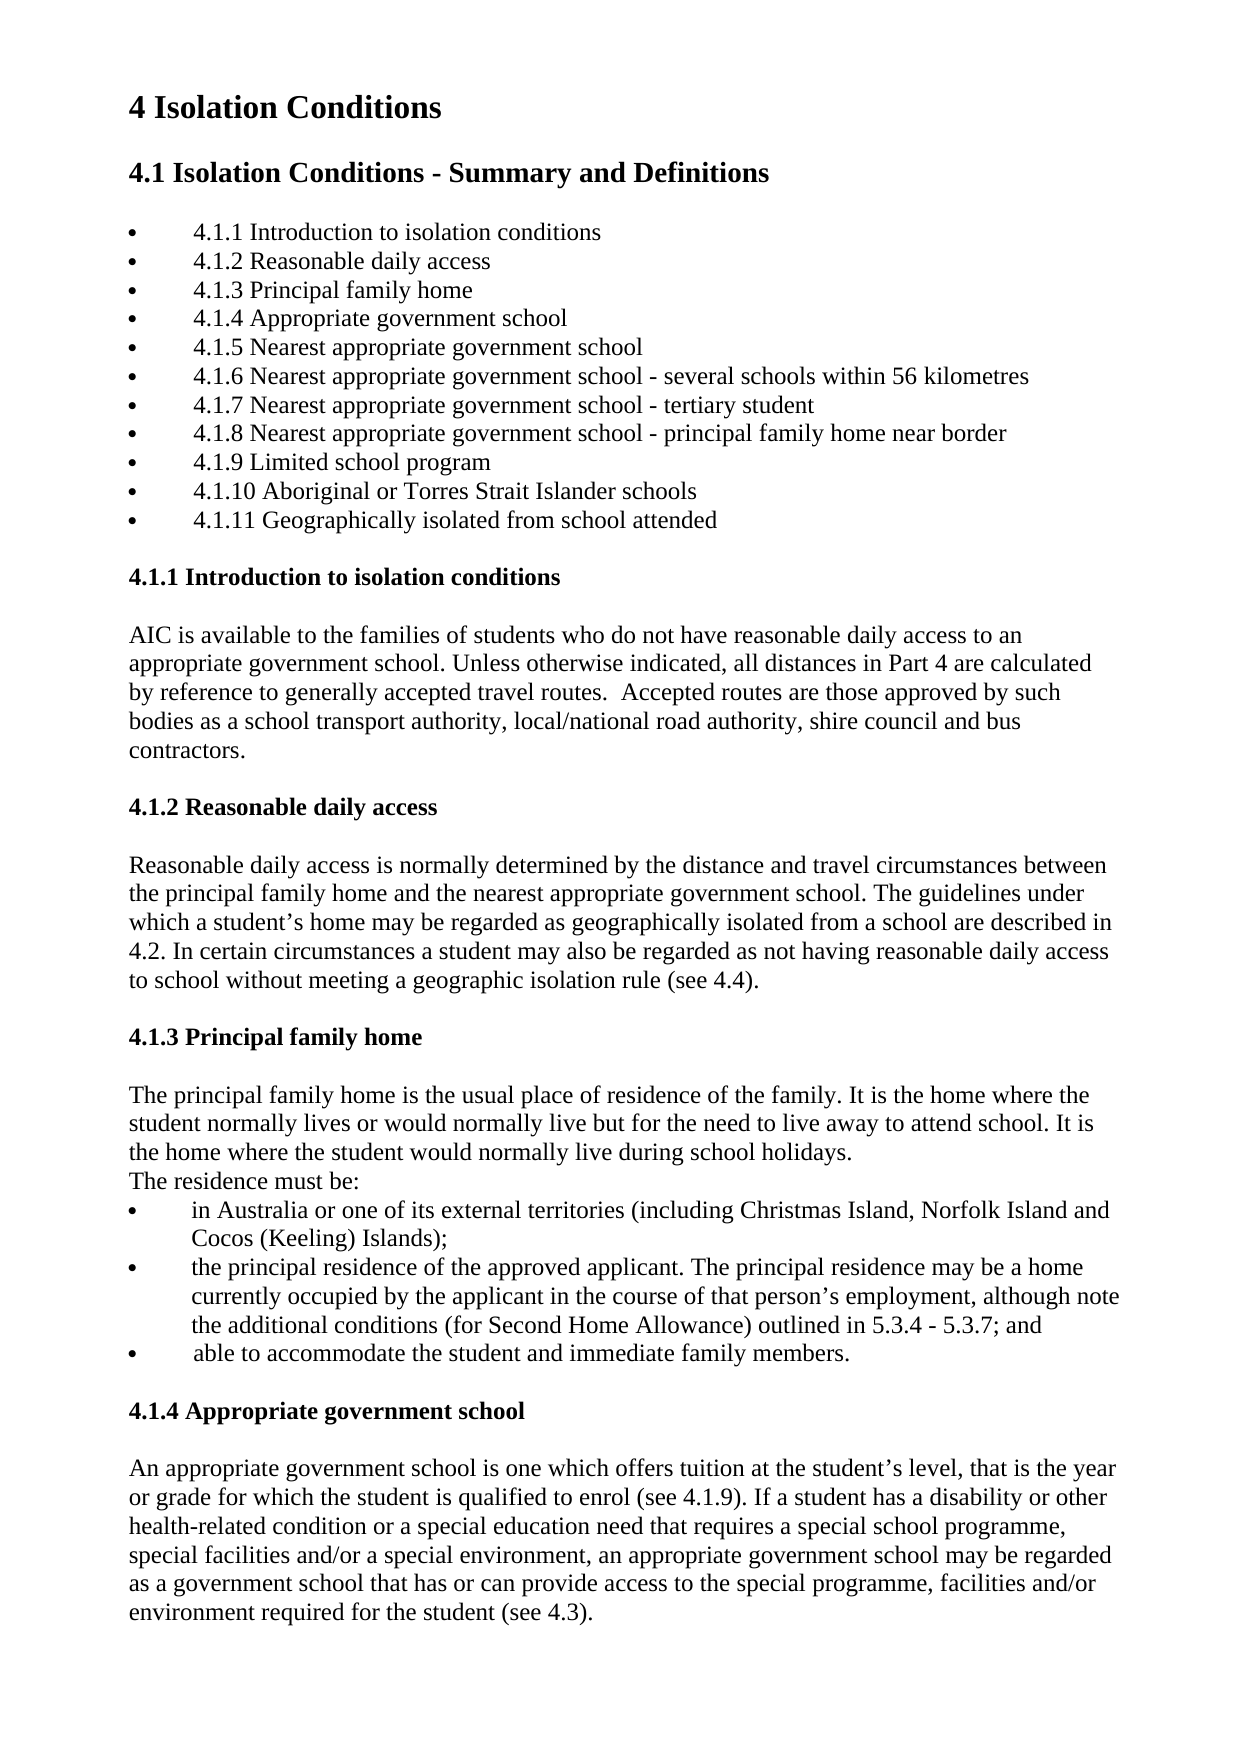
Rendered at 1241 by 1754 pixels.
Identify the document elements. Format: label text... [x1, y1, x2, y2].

list 4.1.7 Nearest appropriate government school - tertiary student [129, 390, 1122, 418]
subtitle 4.1.3 Principal family home [128, 1022, 1122, 1051]
text The residence must be: [128, 1166, 1122, 1195]
list 4.1.5 Nearest appropriate government school [129, 332, 1122, 361]
list in or one of its external territories (including , and Cocos (Keeling) ); [128, 1195, 1122, 1252]
list 4.1.4 Appropriate government school [129, 303, 1122, 332]
subtitle 4.1.4 Appropriate government school [128, 1396, 1122, 1425]
list 4.1.11 Geographically isolated from school attended [129, 505, 1122, 533]
list the principal residence of the approved applicant. The principal residence may be a home currently occupied by the applicant in the course of that person’s employment, although note the additional conditions (for Second Home Allowance) outlined in 5.3.4 - 5.3.7; and [128, 1252, 1122, 1338]
list 4.1.9 Limited school program [129, 447, 1122, 476]
subtitle 4.1.2 Reasonable daily access [128, 792, 1122, 821]
list 4.1.10 Aboriginal or Torres Strait Islander schools [129, 476, 1122, 505]
text AIC is available to the families of students who do not have reasonable daily access to an appropriate government school. Unless otherwise indicated, all distances in Part 4 are calculated by reference to generally accepted travel routes. Accepted routes are those approved by such bodies as a school transport authority, local/national road authority, shire council and bus contractors. [128, 620, 1122, 763]
list able to accommodate the student and immediate family members. [128, 1338, 1122, 1367]
list 4.1.8 Nearest appropriate government school - principal family home near border [129, 418, 1122, 447]
text The principal family home is the usual place of residence of the family. It is the home where the student normally lives or would normally live but for the need to live away to attend school. It is the home where the student would normally live during school holidays. [128, 1080, 1122, 1166]
subtitle 4.1.1 Introduction to isolation conditions [129, 562, 1122, 591]
list 4.1.6 Nearest appropriate government school - several schools within 56 kilometres [129, 361, 1122, 390]
text An appropriate government school is one which offers tuition at the student’s level, that is the year or grade for which the student is qualified to enrol (see 4.1.9). If a student has a disability or other health-related condition or a special education need that requires a special school programme, special facilities and/or a special environment, an appropriate government school may be regarded as a government school that has or can provide access to the special programme, facilities and/or environment required for the student (see 4.3). [128, 1453, 1122, 1626]
text 4 Isolation Conditions [129, 88, 1122, 126]
list 4.1.1 Introduction to isolation conditions [129, 217, 1122, 246]
list 4.1.3 Principal family home [129, 275, 1122, 303]
subtitle 4.1 Isolation Conditions - Summary and Definitions [129, 155, 1122, 188]
list 4.1.2 Reasonable daily access [129, 246, 1122, 275]
text Reasonable daily access is normally determined by the distance and travel circumstances between the principal family home and the nearest appropriate government school. The guidelines under which a student’s home may be regarded as geographically isolated from a school are described in 4.2. In certain circumstances a student may also be regarded as not having reasonable daily access to school without meeting a geographic isolation rule (see 4.4). [128, 850, 1122, 993]
